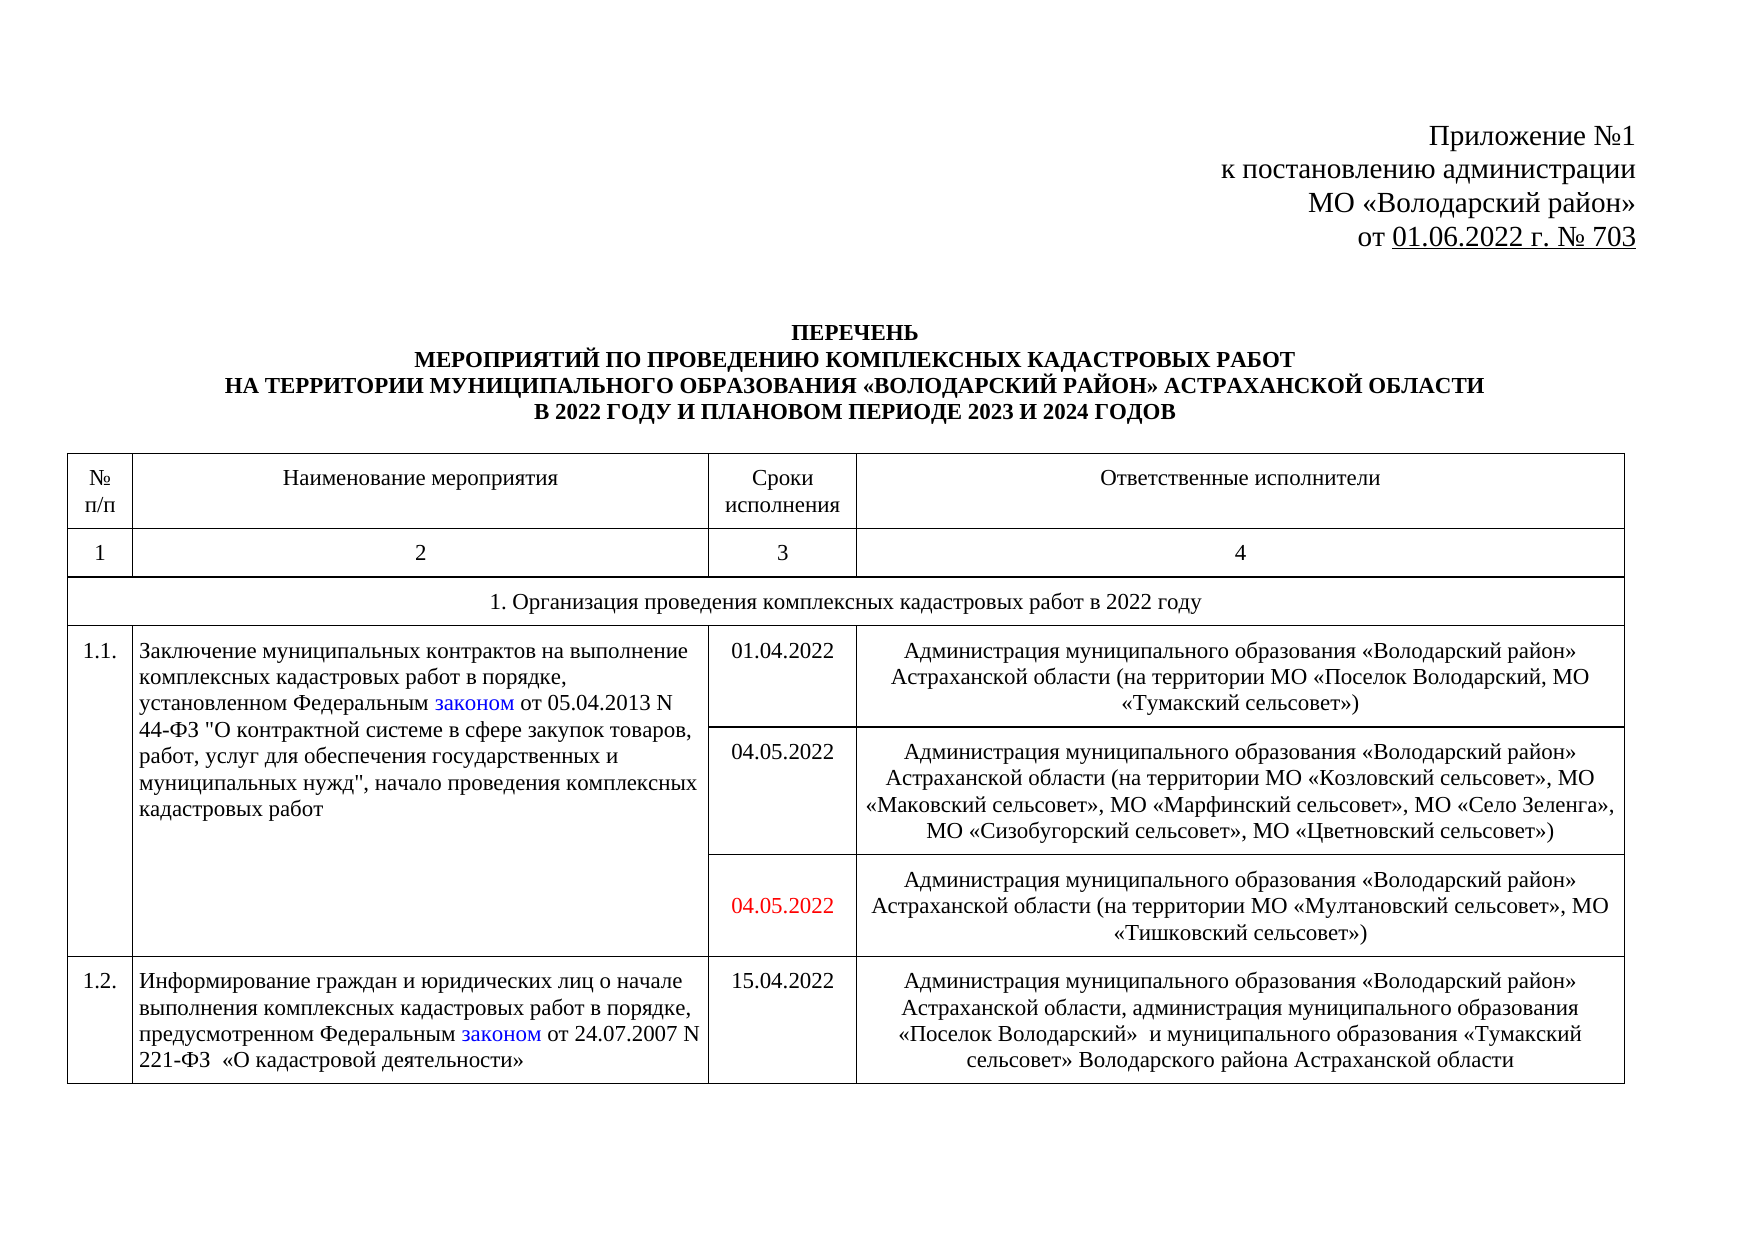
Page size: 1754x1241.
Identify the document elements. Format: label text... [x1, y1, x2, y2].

table_cell 04.05.2022 [709, 855, 856, 956]
table_cell Администрация муниципального образования «Володарский район» Астраханской области (на территории МО «Козловский сельсовет», МО «Маковский сельсовет», МО «Марфинский сельсовет», МО «Село Зеленга», МО «Сизобугорский сельсовет», МО «Цветновский сельсовет») [857, 728, 1624, 854]
title НА ТЕРРИТОРИИ МУНИЦИПАЛЬНОГО ОБРАЗОВАНИЯ «ВОЛОДАРСКИЙ РАЙОН» АСТРАХАНСКОЙ ОБЛАСТИ [74, 372, 1636, 398]
table_header Ответственные исполнители [857, 454, 1624, 528]
table_cell Администрация муниципального образования «Володарский район» Астраханской области, администрация муниципального образования «Поселок Володарский» и муниципального образования «Тумакский сельсовет» Володарского района Астраханской области [857, 957, 1624, 1083]
table_cell 15.04.2022 [709, 957, 856, 1083]
table_cell 2 [133, 529, 708, 576]
table_cell Заключение муниципальных контрактов на выполнение комплексных кадастровых работ в порядке, установленном Федеральным законом от 05.04.2013 N 44-ФЗ "О контрактной системе в сфере закупок товаров, работ, услуг для обеспечения государственных и муниципальных нужд", начало проведения комплексных кадастровых работ [133, 626, 708, 956]
table_cell Администрация муниципального образования «Володарский район» Астраханской области (на территории МО «Поселок Володарский, МО «Тумакский сельсовет») [857, 626, 1624, 726]
table_cell 1.2. [68, 957, 132, 1083]
table_cell 3 [709, 529, 856, 576]
table_header Сроки исполнения [709, 454, 856, 528]
table_header № п/п [68, 454, 132, 528]
table_cell 4 [857, 529, 1624, 576]
table_cell 1 [68, 529, 132, 576]
table_cell 1. Организация проведения комплексных кадастровых работ в 2022 году [68, 578, 1624, 625]
title МЕРОПРИЯТИЙ ПО ПРОВЕДЕНИЮ КОМПЛЕКСНЫХ КАДАСТРОВЫХ РАБОТ [74, 346, 1636, 372]
title В 2022 ГОДУ И ПЛАНОВОМ ПЕРИОДЕ 2023 И 2024 ГОДОВ [74, 398, 1636, 425]
table_cell 1.1. [68, 626, 132, 956]
table_cell 04.05.2022 [709, 728, 856, 854]
title ПЕРЕЧЕНЬ [74, 319, 1636, 346]
table_cell Администрация муниципального образования «Володарский район» Астраханской области (на территории МО «Мултановский сельсовет», МО «Тишковский сельсовет») [857, 855, 1624, 956]
text МО «Володарский район» [74, 185, 1636, 219]
table_cell 01.04.2022 [709, 626, 856, 726]
table_header Наименование мероприятия [133, 454, 708, 528]
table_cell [133, 957, 708, 1083]
text к постановлению администрации [74, 152, 1636, 185]
text Приложение №1 [74, 118, 1636, 152]
text от 01.06.2022 г. № 703 [74, 219, 1636, 252]
